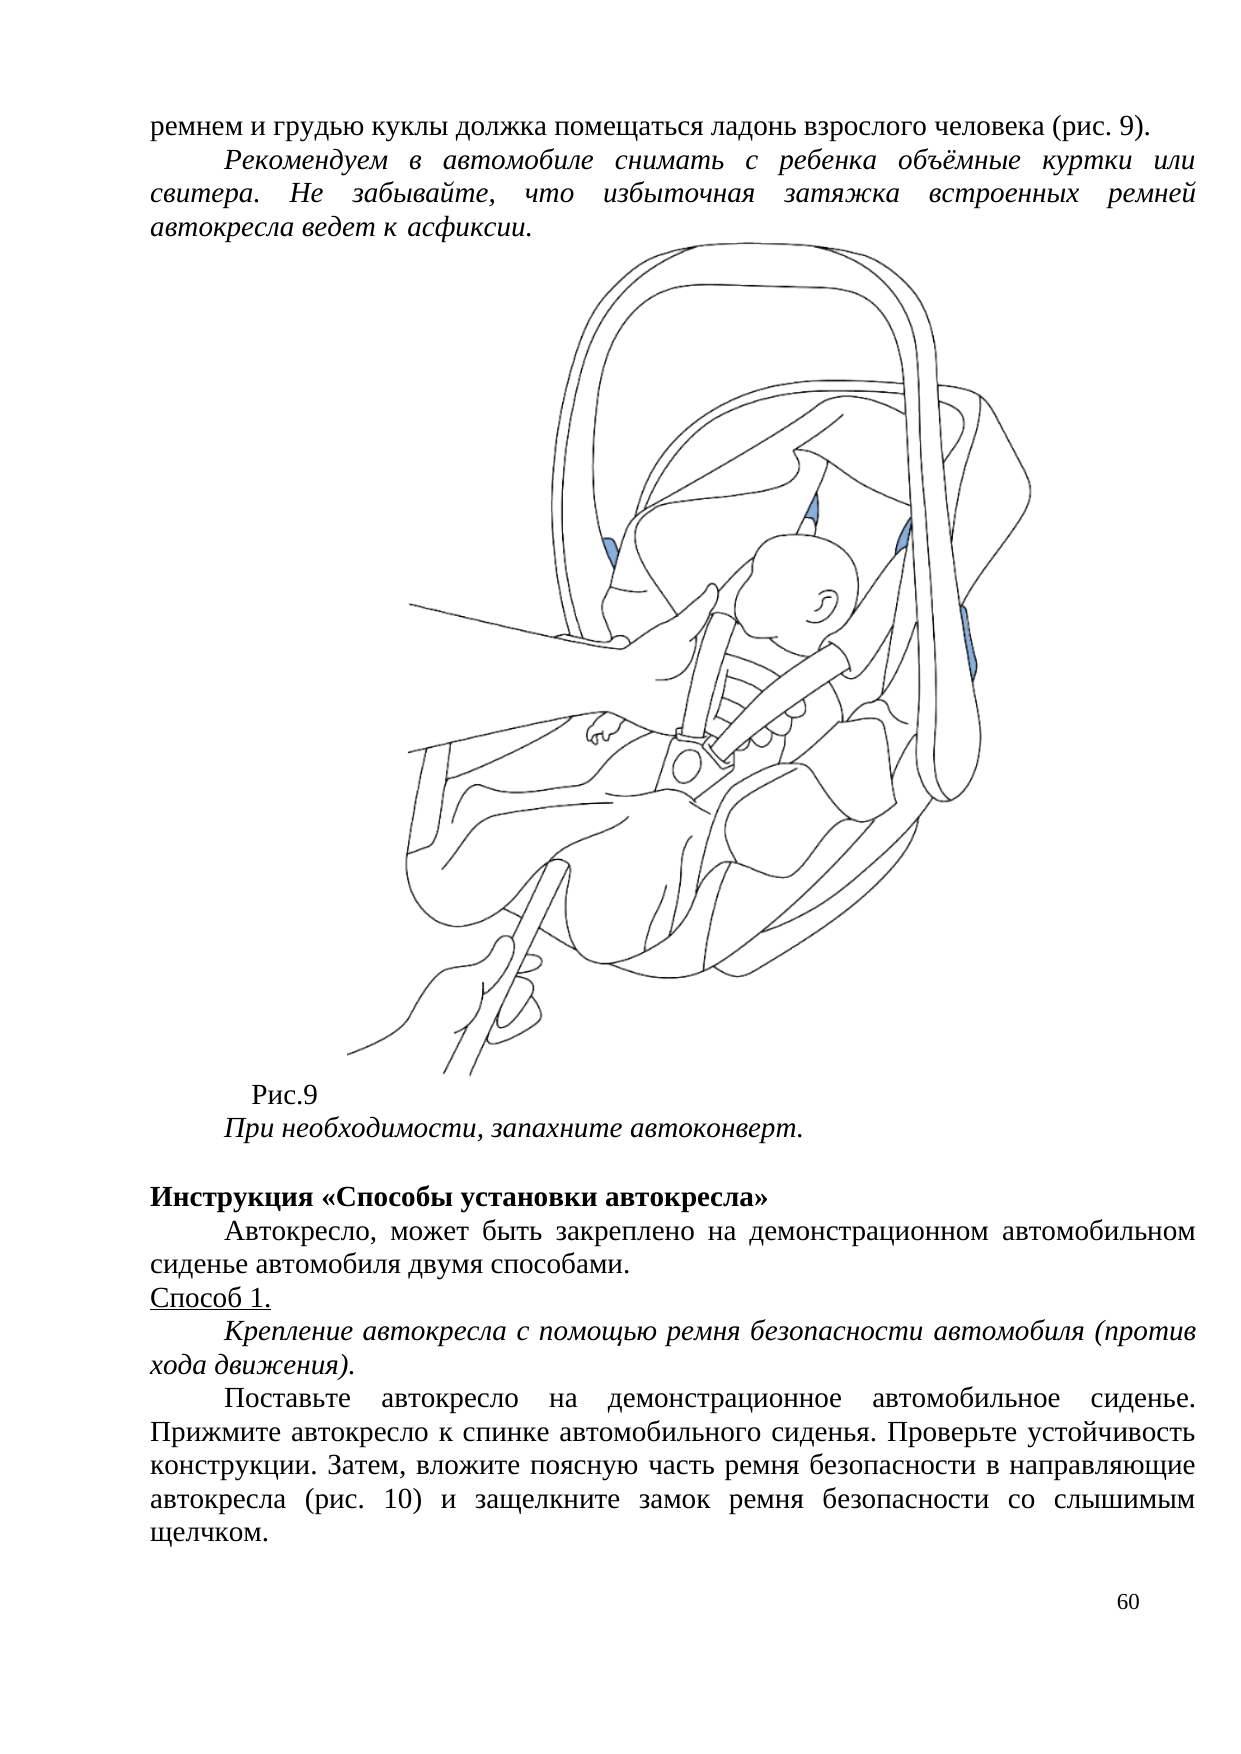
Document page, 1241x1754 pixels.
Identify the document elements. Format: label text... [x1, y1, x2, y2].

text ремнем и грудью куклы должка помещаться ладонь взрослого человека (рис. 9). [150, 108, 1196, 142]
picture [346, 242, 1032, 1077]
text Крепление автокресла с помощью ремня безопасности автомобиля (против хода движения). [150, 1313, 1196, 1380]
text При необходимости, запахните автоконверт. [150, 1111, 1196, 1144]
text Рис.9 [177, 1077, 1196, 1111]
text Автокресло, может быть закреплено на демонстрационном автомобильном сиденье автомобиля двумя способами. [150, 1213, 1196, 1280]
text Рекомендуем в автомобиле снимать с ребенка объёмные куртки или свитера. Не забывайте, что избыточная затяжка встроенных ремней автокресла ведет к асфиксии. [150, 142, 1196, 243]
text Способ 1. [150, 1280, 1196, 1313]
text Инструкция «Способы установки автокресла» [150, 1179, 1196, 1213]
text Поставьте автокресло на демонстрационное автомобильное сиденье. Прижмите автокресло к спинке автомобильного сиденья. Проверьте устойчивость конструкции. Затем, вложите поясную часть ремня безопасности в направляющие автокресла (рис. 10) и защелкните замок ремня безопасности со слышимым щелчком. [150, 1380, 1196, 1548]
